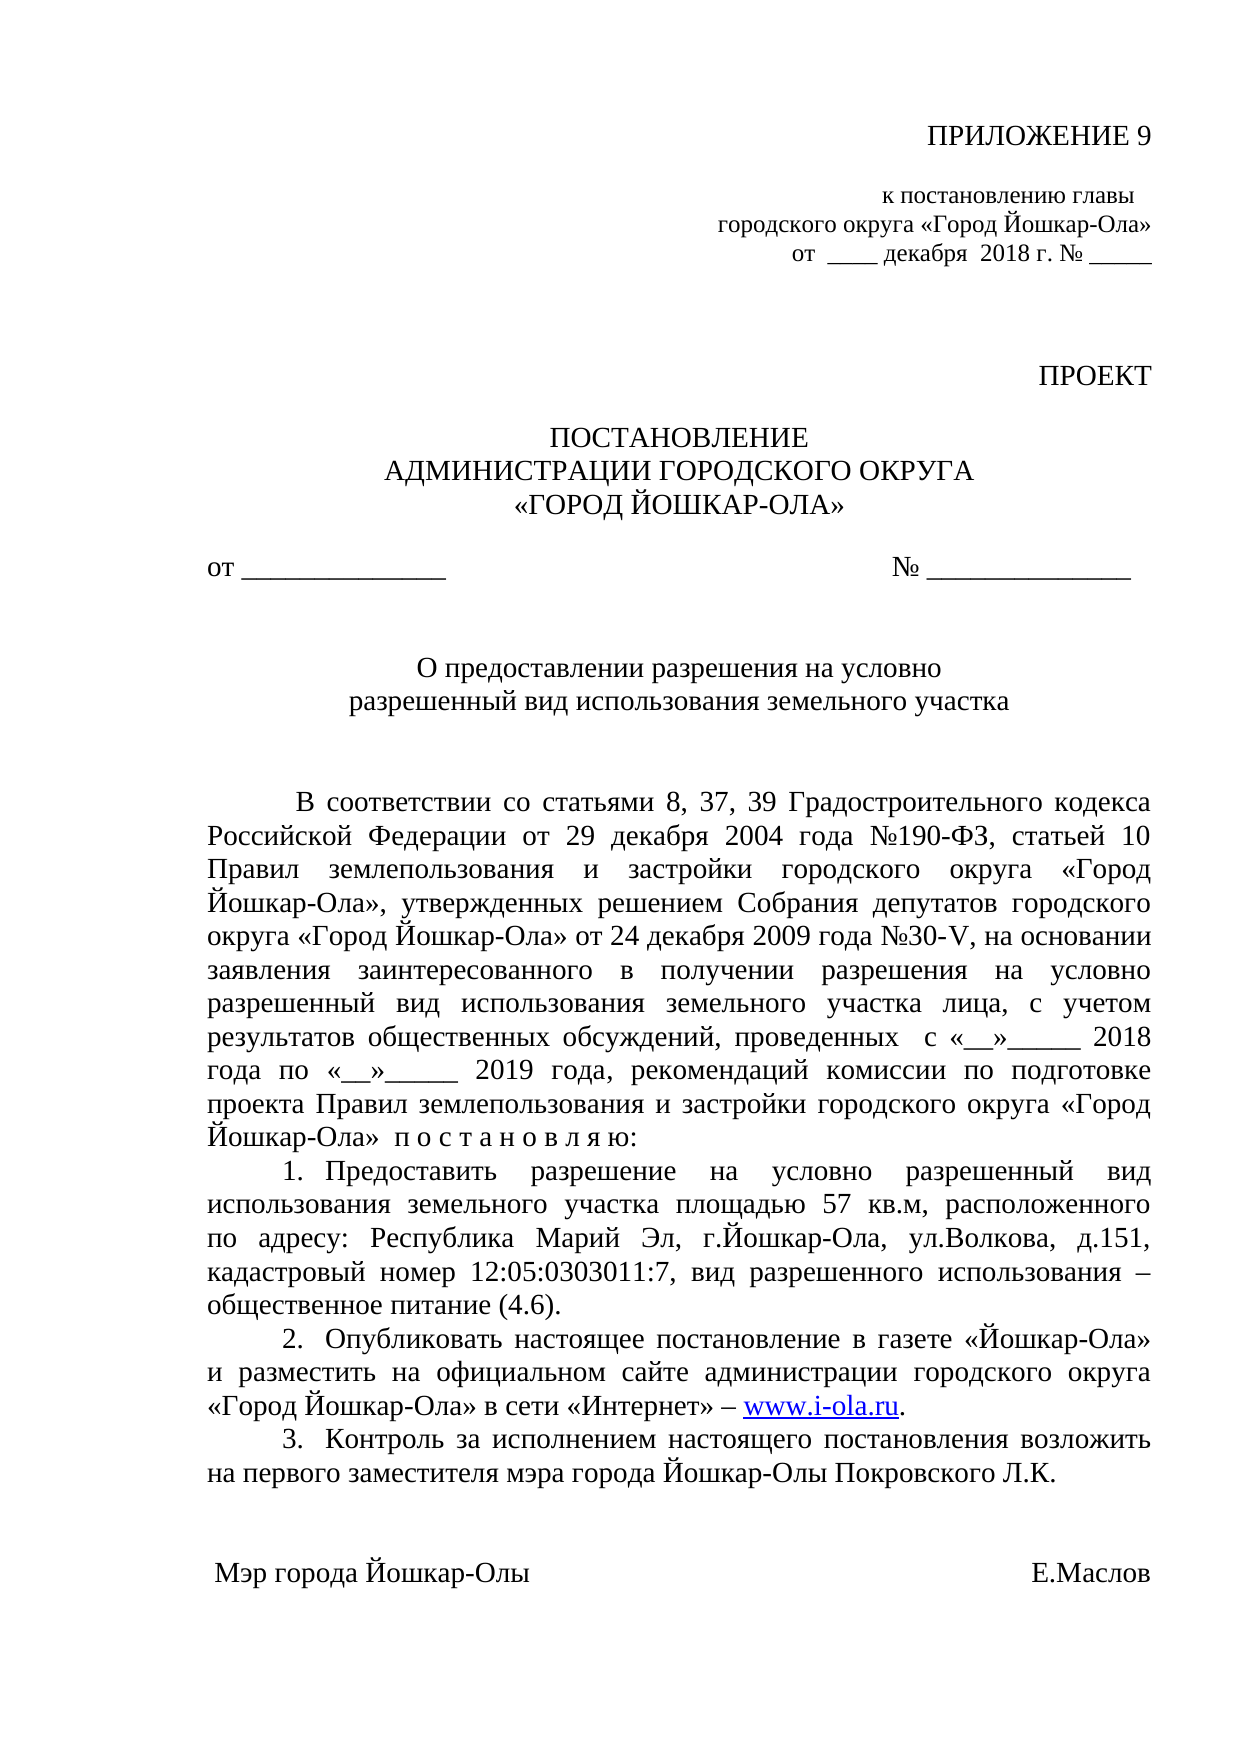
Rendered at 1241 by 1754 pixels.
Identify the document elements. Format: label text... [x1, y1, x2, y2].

list Контроль за исполнением настоящего постановления возложить на первого заместителя мэра города Йошкар-Олы Покровского Л.К. [207, 1421, 1152, 1488]
subtitle «ГОРОД ЙОШКАР-ОЛА» [207, 487, 1152, 521]
subtitle Мэр города Йошкар-Олы Е.Маслов [207, 1556, 1152, 1589]
list Опубликовать настоящее постановление в газете «Йошкар-Ола» и разместить на официальном сайте администрации городского округа «Город Йошкар-Ола» в сети «Интернет» – www.i-ola.ru. [207, 1321, 1152, 1421]
subtitle О предоставлении разрешения на условно [207, 650, 1152, 683]
subtitle ПОСТАНОВЛЕНИЕ [207, 420, 1152, 453]
text АДМИНИСТРАЦИИ ГОРОДСКОГО ОКРУГА [207, 453, 1152, 487]
list Предоставить разрешение на условно разрешенный вид использования земельного участка площадью 57 кв.м, расположенного по адресу: Республика Марий Эл, г.Йошкар-Ола, ул.Волкова, д.151, кадастровый номер 12:05:0303011:7, вид разрешенного использования – общественное питание (4.6). [207, 1153, 1152, 1321]
text В соответствии со статьями 8, 37, 39 Градостроительного кодекса Российской Федерации от 29 декабря 2004 года №190-ФЗ, статьей 10 Правил землепользования и застройки городского округа «Город Йошкар-Ола», утвержденных решением Собрания депутатов городского округа «Город Йошкар-Ола» от 24 декабря 2009 года №30-V, на основании заявления заинтересованного в получении разрешения на условно разрешенный вид использования земельного участка лица, с учетом результатов общественных обсуждений, проведенных с «__»_____ 2018 года по «__»_____ 2019 года, рекомендаций комиссии по подготовке проекта Правил землепользования и застройки городского округа «Город Йошкар-Ола» п о с т а н о в л я ю: [207, 784, 1152, 1153]
text от ____ декабря 2018 г. № _____ [207, 238, 1152, 267]
subtitle разрешенный вид использования земельного участка [207, 683, 1152, 717]
text городского округа «Город Йошкар-Ола» [207, 209, 1152, 238]
subtitle ПРОЕКТ [207, 358, 1152, 391]
text от ______________ № ______________ [207, 549, 1152, 583]
text к постановлению главы [882, 180, 1152, 209]
subtitle ПРИЛОЖЕНИЕ 9 [295, 118, 1152, 152]
